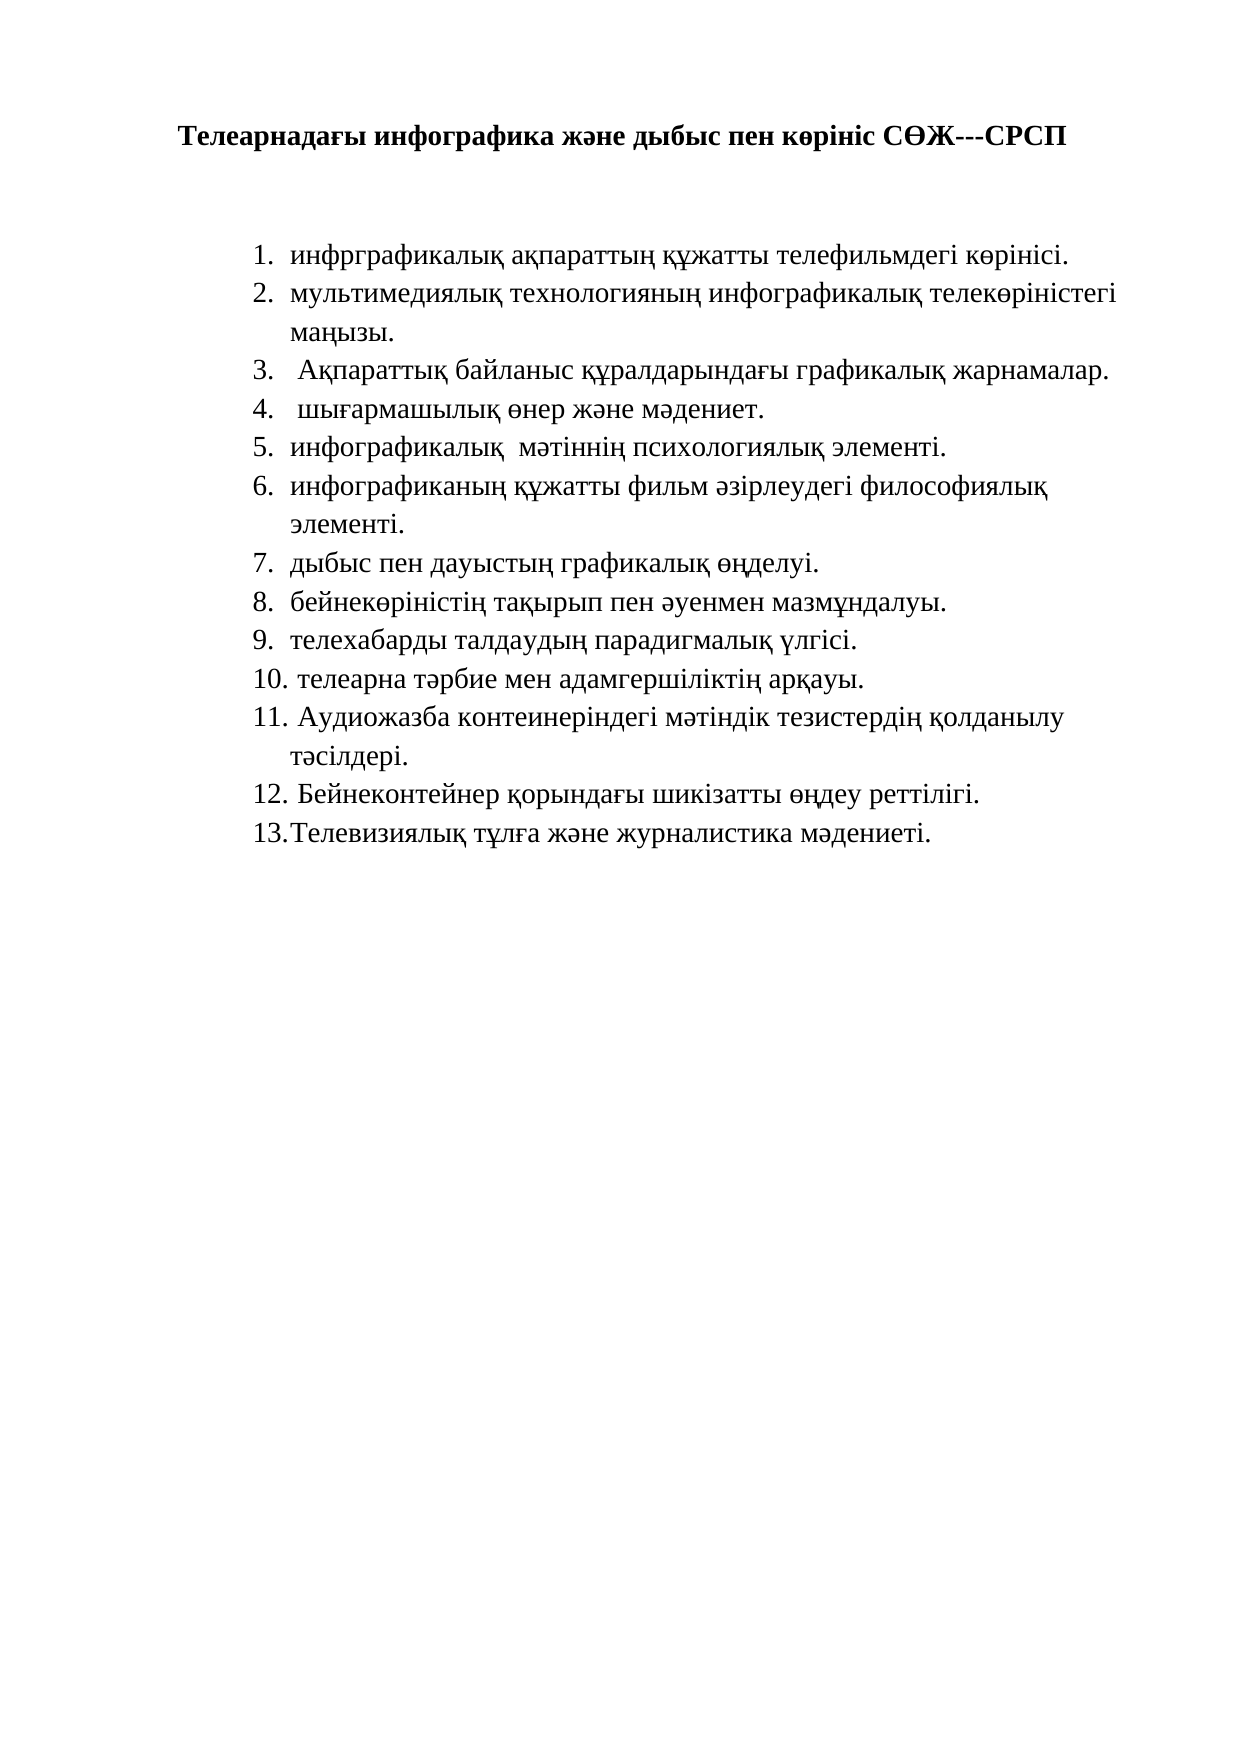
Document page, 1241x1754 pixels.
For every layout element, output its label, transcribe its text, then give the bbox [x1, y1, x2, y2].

text Телеарнадағы инфографика және дыбыс пен көрініс СӨЖ---СРСП [177, 118, 1152, 152]
list мультимедиялық технологияның инфографикалық телекөріністегі маңызы. [252, 275, 1152, 347]
list Ақпараттық байланыс құралдарындағы графикалық жарнамалар. [252, 352, 1152, 386]
list инфографикалық мәтіннің психологиялық элементі. [252, 429, 1152, 463]
list шығармашылық өнер және мәдениет. [252, 391, 1152, 424]
list инфрграфикалық ақпараттың құжатты телефильмдегі көрінісі. [252, 237, 1152, 270]
list Телевизиялық тұлға және журналистика мәдениеті. [252, 815, 1152, 848]
list инфографиканың құжатты фильм әзірлеудегі философиялық элементі. [252, 468, 1152, 540]
list телехабарды талдаудың парадигмалық үлгісі. [252, 622, 1152, 656]
list бейнекөріністің тақырып пен әуенмен мазмұндалуы. [252, 584, 1152, 617]
list дыбыс пен дауыстың графикалық өңделуі. [252, 545, 1152, 579]
list Аудиожазба контеинеріндегі мәтіндік тезистердің қолданылу тәсілдері. [252, 699, 1152, 771]
list Бейнеконтейнер қорындағы шикізатты өңдеу реттілігі. [252, 776, 1152, 810]
list телеарна тәрбие мен адамгершіліктің арқауы. [252, 661, 1152, 694]
